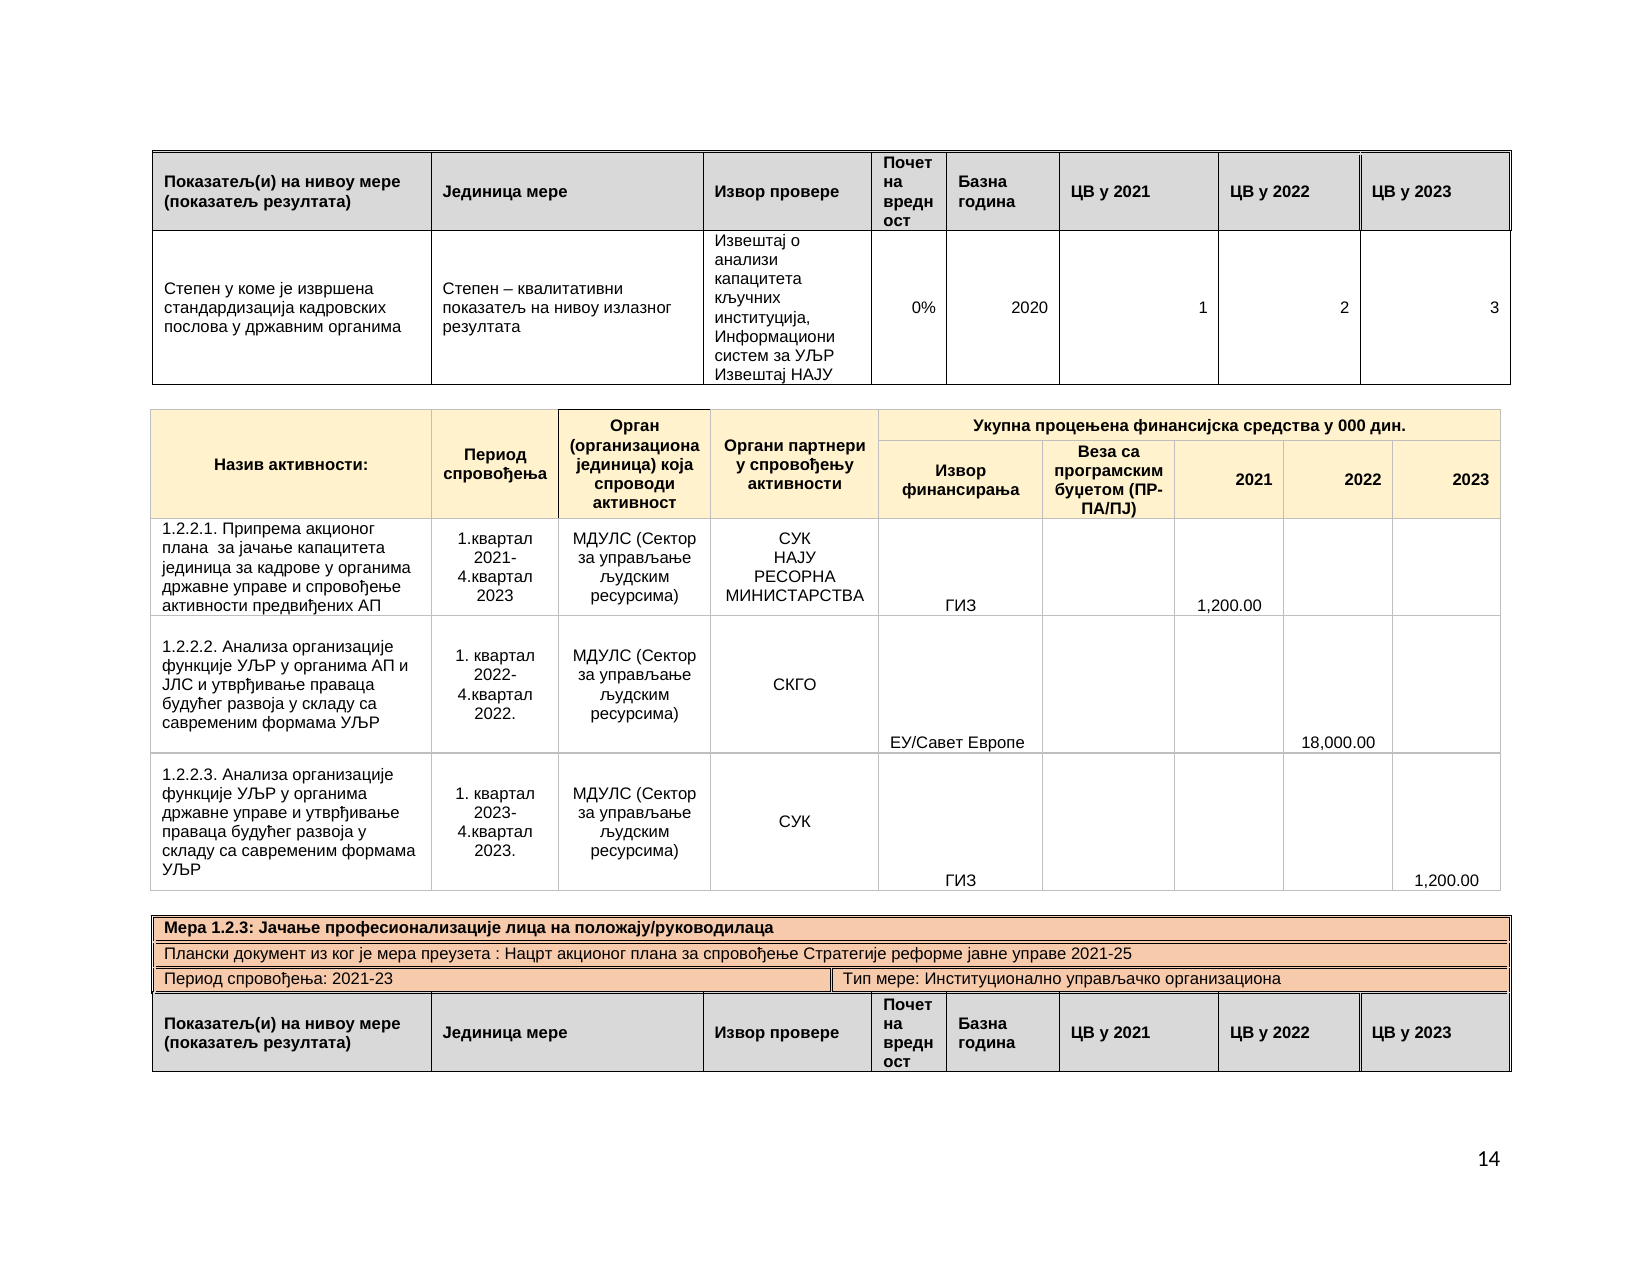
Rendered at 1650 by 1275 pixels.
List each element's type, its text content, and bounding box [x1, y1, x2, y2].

table_cell 2020 [947, 231, 1059, 384]
table_cell ЦВ у 2021 [1060, 994, 1218, 1071]
table_cell 1 [1060, 231, 1218, 384]
table_cell Тип мере: Институционално управљачко организациона [833, 966, 1509, 991]
table_cell 2023 [1393, 441, 1500, 518]
table_cell МДУЛС (Сектор за управљање људским ресурсима) [559, 754, 710, 890]
table_cell СКГО [711, 616, 878, 752]
table_cell [1043, 616, 1174, 752]
table_cell 1. квартал 2023-4.квартал 2023. [432, 754, 558, 890]
table_cell ЦВ у 2022 [1219, 153, 1360, 230]
table_cell 2022 [1284, 441, 1392, 518]
table_header Период спровођења [432, 410, 558, 518]
table_cell 1.2.2.1. Припрема акционог плана за јачање капацитета јединица за кадрове у органима државне управе и спровођење активности предвиђених АП [151, 519, 431, 615]
table_cell ГИЗ [879, 754, 1042, 890]
table_cell ЦВ у 2023 [1360, 991, 1510, 1071]
table_cell Jединица мере [432, 994, 703, 1071]
table_cell ЕУ/Савет Европе [879, 616, 1042, 752]
table_cell Почетна вредност [872, 153, 946, 230]
table_cell [1043, 754, 1174, 890]
table_cell [1393, 616, 1500, 752]
table_cell ЦВ у 2022 [1219, 994, 1359, 1071]
table_cell [1175, 754, 1283, 890]
table_cell МДУЛС (Сектор за управљање људским ресурсима) [559, 519, 710, 615]
table_cell [1393, 519, 1500, 615]
table_header Органи партнери у спровођењу активности [711, 410, 878, 518]
table_cell 2 [1219, 231, 1360, 384]
table_cell ГИЗ [879, 519, 1042, 615]
table_cell 2021 [1175, 441, 1283, 518]
table_cell 1. квартал 2022-4.квартал 2022. [432, 616, 558, 752]
table_cell 1,200.00 [1175, 519, 1283, 615]
table_cell 1.2.2.3. Анализа организације функције УЉР у органима државне управе и утврђивање праваца будућег развоја у складу са савременим формама УЉР [151, 754, 431, 890]
table_cell 1.2.2.2. Анализа организације функције УЉР у органима АП и ЈЛС и утврђивање праваца будућег развоја у складу са савременим формама УЉР [151, 616, 431, 752]
table_cell Почетна вредност [872, 994, 946, 1071]
table_cell [1284, 754, 1392, 890]
table_cell Извор финансирања [879, 441, 1042, 518]
table_cell ЦВ у 2023 [1360, 153, 1509, 230]
table_cell Извештај о анализи капацитета кључних институција, Информациони систем за УЉР Извештај НАЈУ [704, 231, 871, 384]
table_cell Показатељ(и) на нивоу мере (показатељ резултата) [153, 991, 431, 1071]
table_header Назив активности: [151, 410, 431, 518]
table_cell Базна година [947, 153, 1059, 230]
table_cell 1,200.00 [1393, 754, 1500, 890]
table_cell ЦВ у 2021 [1060, 153, 1218, 230]
table_cell Степен – квалитативни показатељ на нивоу излазног резултата [432, 231, 703, 384]
table_header Орган (oрганизациона јединица) која спроводи активност [559, 410, 710, 518]
table_cell Показатељ(и) на нивоу мере (показатељ резултата) [153, 153, 431, 230]
table_cell СУК [711, 754, 878, 890]
table_cell Jединица мере [432, 153, 703, 230]
table_cell СУК НАЈУ РЕСОРНА МИНИСТАРСТВА [711, 519, 878, 615]
table_header Мера 1.2.3: Јачање професионализације лица на положају/руководилаца [154, 918, 1509, 940]
table_cell Степен у коме је извршена стандардизација кадровских послова у државним органима [153, 231, 431, 384]
table_cell [1284, 519, 1392, 615]
table_cell Базна година [947, 994, 1059, 1071]
table_cell 3 [1361, 231, 1510, 384]
table_cell Веза са програмским буџетом (ПР-ПА/ПЈ) [1043, 441, 1174, 518]
table_cell Извор провере [704, 153, 871, 230]
table_cell [1175, 616, 1283, 752]
table_cell 1.квартал 2021-4.квартал 2023 [432, 519, 558, 615]
table_cell [1043, 519, 1174, 615]
table_cell 18,000.00 [1284, 616, 1392, 752]
table_cell МДУЛС (Сектор за управљање људским ресурсима) [559, 616, 710, 752]
table_cell Извор провере [704, 994, 871, 1071]
table_header Укупна процењена финансијска средства у 000 дин. [879, 410, 1500, 440]
table_cell Плански документ из ког је мера преузета : Нацрт акционог плана за спровођење Стратегије реформе јавне управе 2021-25 [153, 940, 1510, 966]
table_cell 0% [872, 231, 946, 384]
table_cell Период спровођења: 2021-23 [154, 966, 830, 991]
